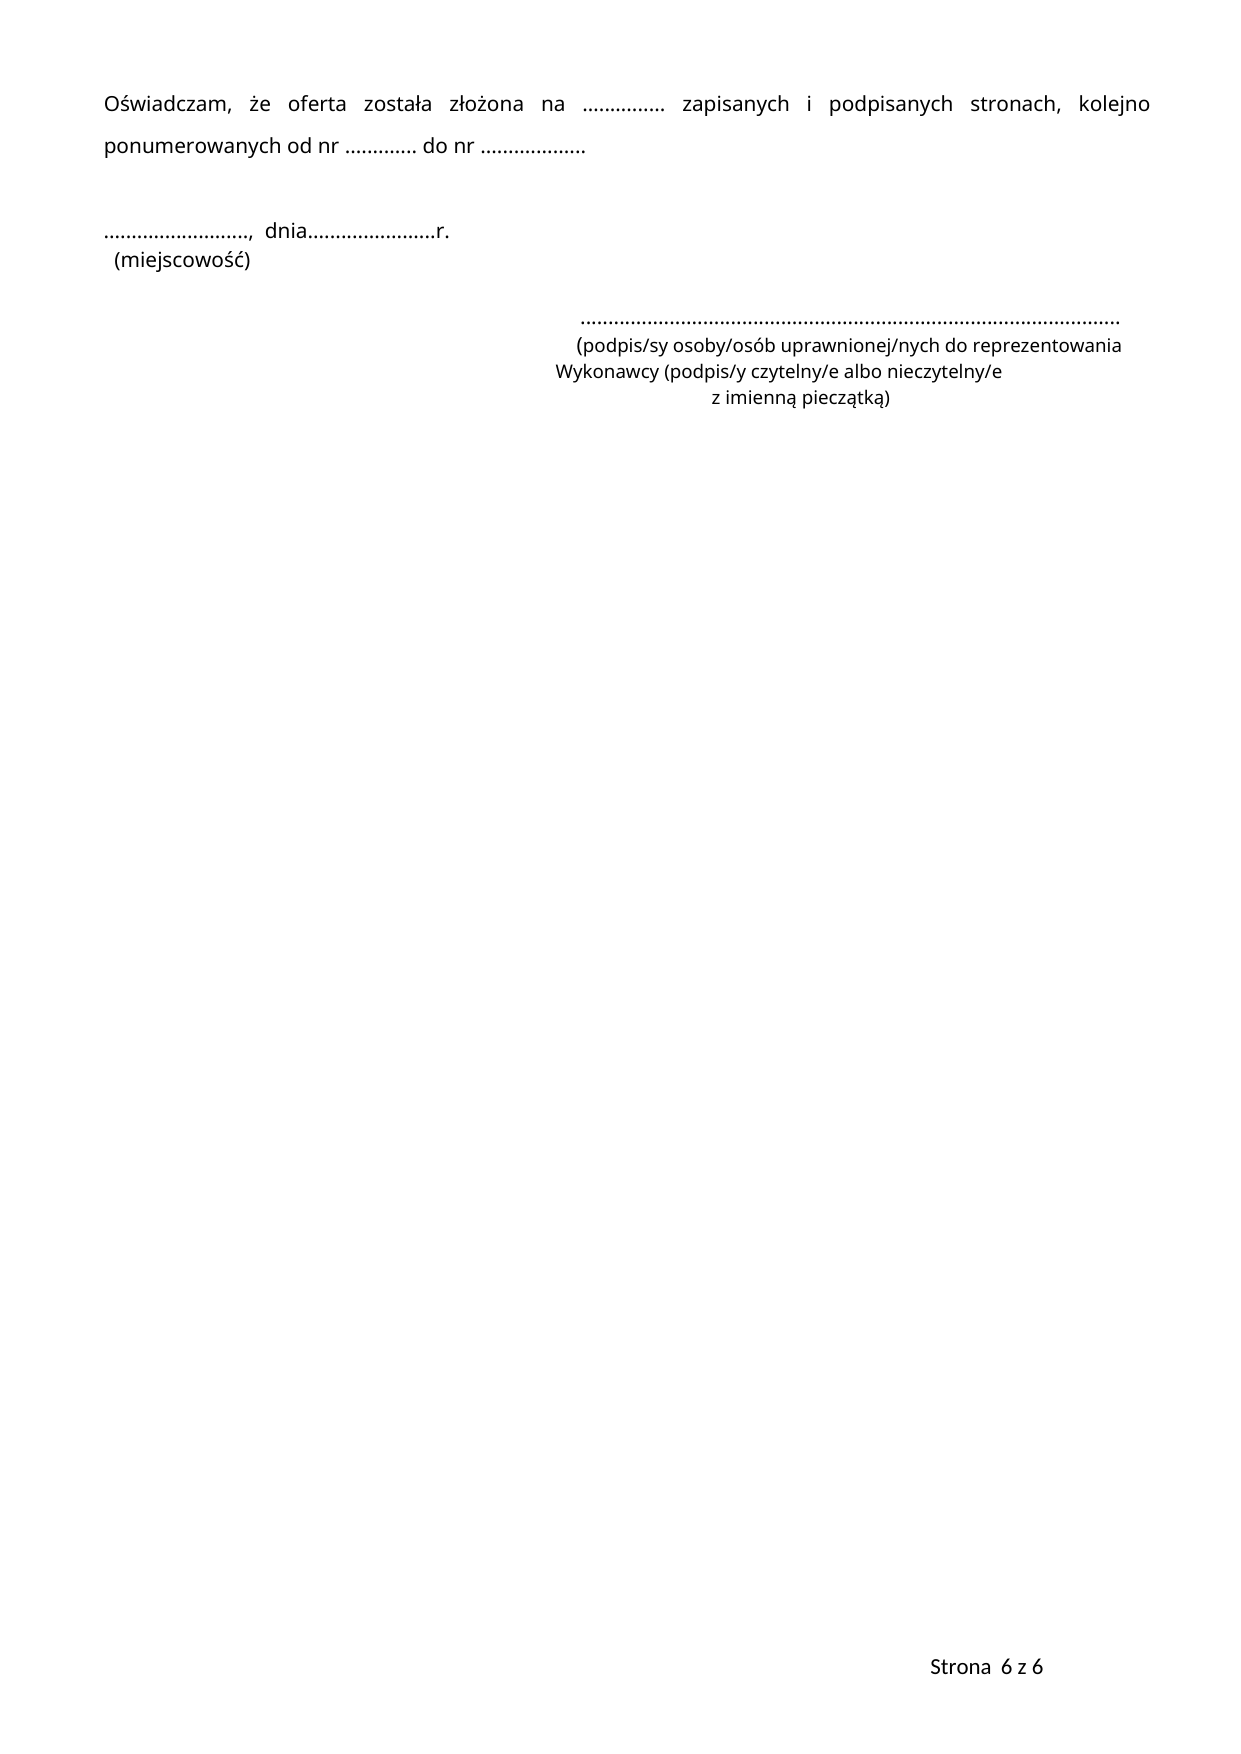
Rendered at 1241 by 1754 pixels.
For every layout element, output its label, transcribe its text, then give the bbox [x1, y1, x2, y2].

text z imienną pieczątką) [103, 384, 1122, 410]
text .........................., dnia.......................r. [103, 216, 1122, 245]
text Oświadczam, że oferta została złożona na …..…....... zapisanych i podpisanych stronach, kolejno ponumerowanych od nr ............. do nr ................... [103, 89, 1152, 160]
text (podpis/sy osoby/osób uprawnionej/nych do reprezentowania [103, 330, 1122, 359]
text Wykonawcy (podpis/y czytelny/e albo nieczytelny/e [103, 359, 1122, 384]
text ................................................................................................. [103, 302, 1122, 330]
text (miejscowość) [103, 245, 1122, 273]
